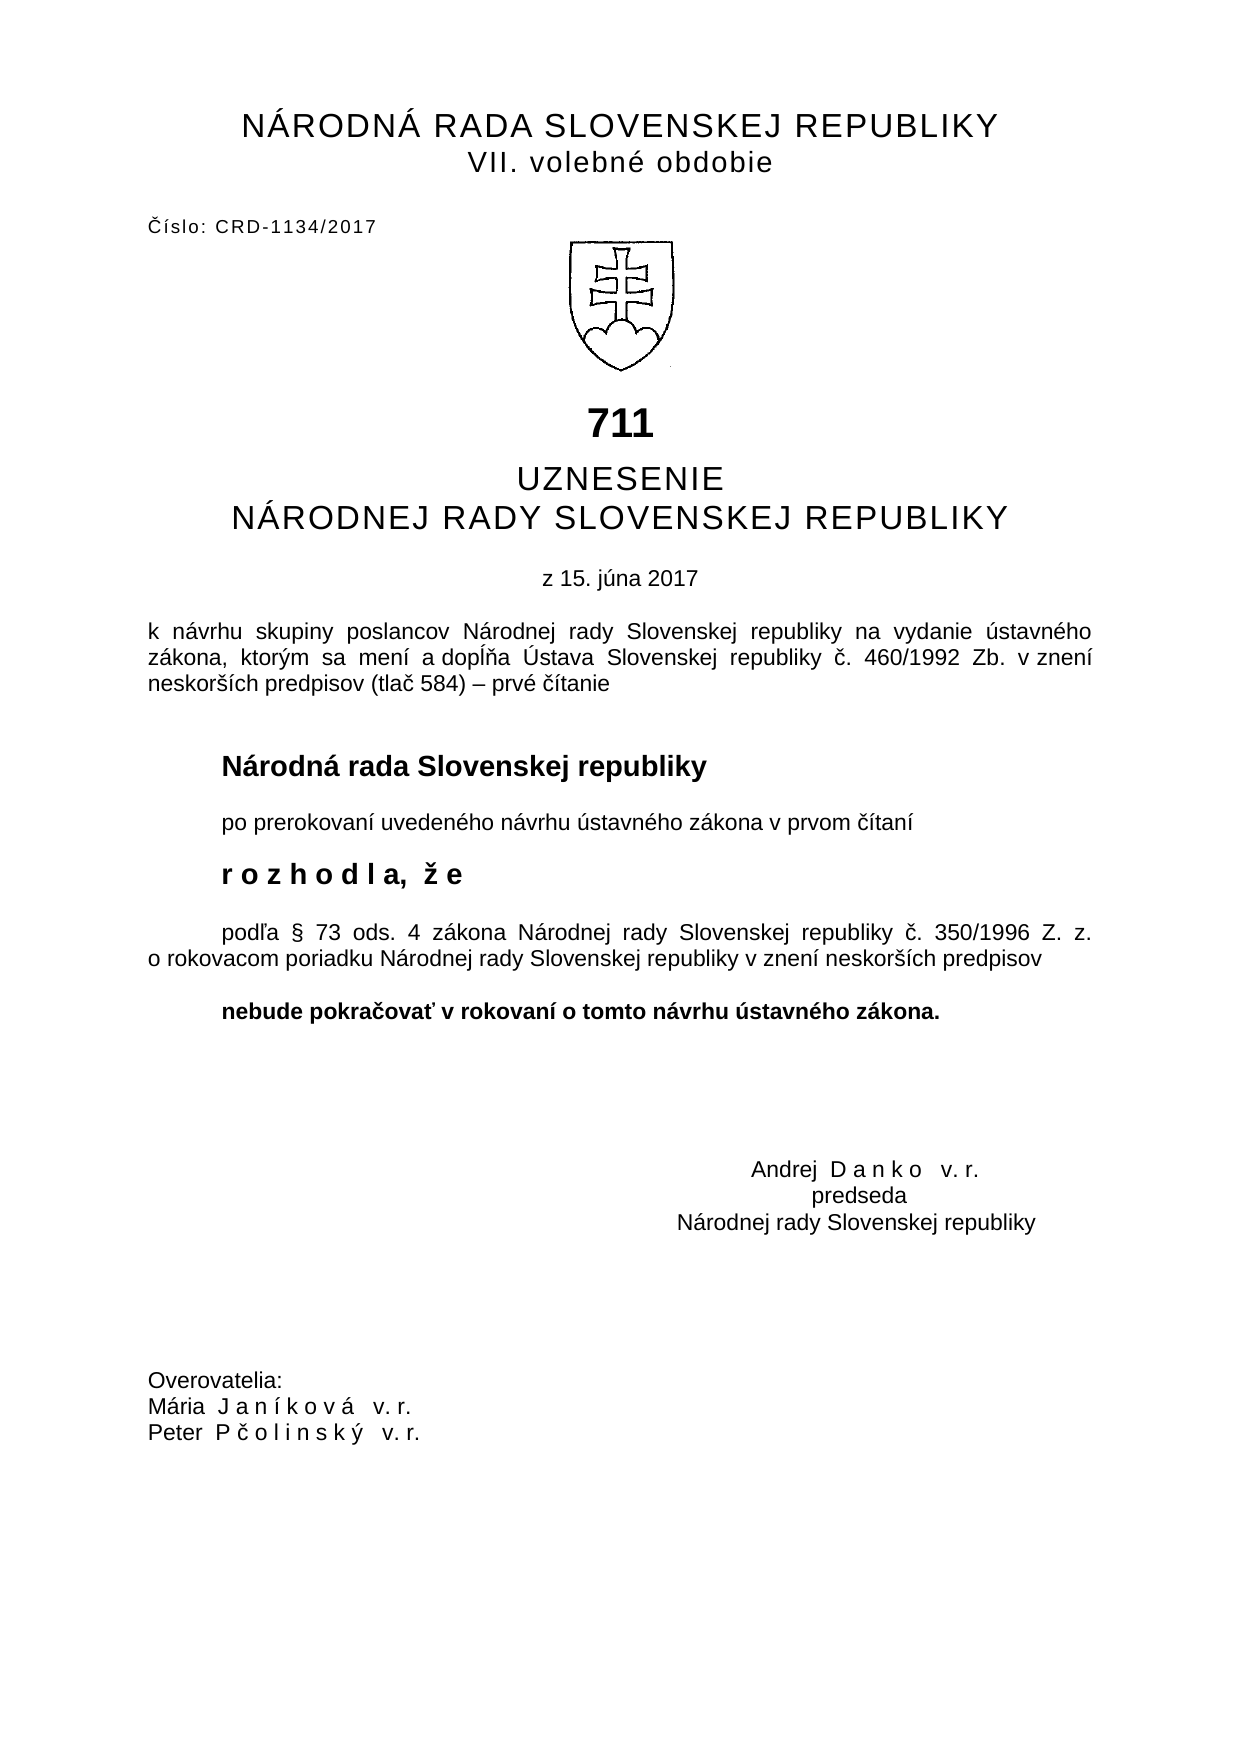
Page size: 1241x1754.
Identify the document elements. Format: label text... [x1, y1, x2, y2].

text Číslo: CRD-1134/2017 [148, 216, 1092, 237]
text 711 [148, 399, 1092, 447]
picture [563, 237, 677, 374]
text Overovatelia: [148, 1367, 1092, 1393]
text Národnej rady Slovenskej republiky [664, 1208, 1092, 1235]
subtitle Národná rada Slovenskej republiky [148, 749, 1092, 783]
text Andrej D a n k o v. r. [738, 1156, 1092, 1182]
subtitle r o z h o d l a, ž e [221, 857, 1092, 891]
subtitle VII. volebné obdobie [148, 145, 1092, 178]
text predseda [748, 1182, 1092, 1208]
text z 15. júna 2017 [148, 565, 1092, 591]
text podľa § 73 ods. 4 zákona Národnej rady Slovenskej republiky č. 350/1996 Z. z. o rokovacom poriadku Národnej rady Slovenskej republiky v znení neskorších predpisov [148, 918, 1092, 971]
subtitle NÁRODNEJ RADY SLOVENSKEJ REPUBLIKY [148, 498, 1092, 536]
text nebude pokračovať v rokovaní o tomto návrhu ústavného zákona. [148, 998, 1092, 1024]
text Peter P č o l i n s k ý v. r. [148, 1419, 1092, 1446]
subtitle UZNESENIE [148, 459, 1092, 498]
text k návrhu skupiny poslancov Národnej rady Slovenskej republiky na vydanie ústavného zákona, ktorým sa mení a dopĺňa Ústava Slovenskej republiky č. 460/1992 Zb. v znení neskorších predpisov (tlač 584) – prvé čítanie [148, 618, 1092, 697]
text po prerokovaní uvedeného návrhu ústavného zákona v prvom čítaní [148, 809, 1092, 836]
subtitle NÁRODNÁ RADA SLOVENSKEJ REPUBLIKY [148, 106, 1092, 145]
text Mária J a n í k o v á v. r. [148, 1393, 1092, 1419]
